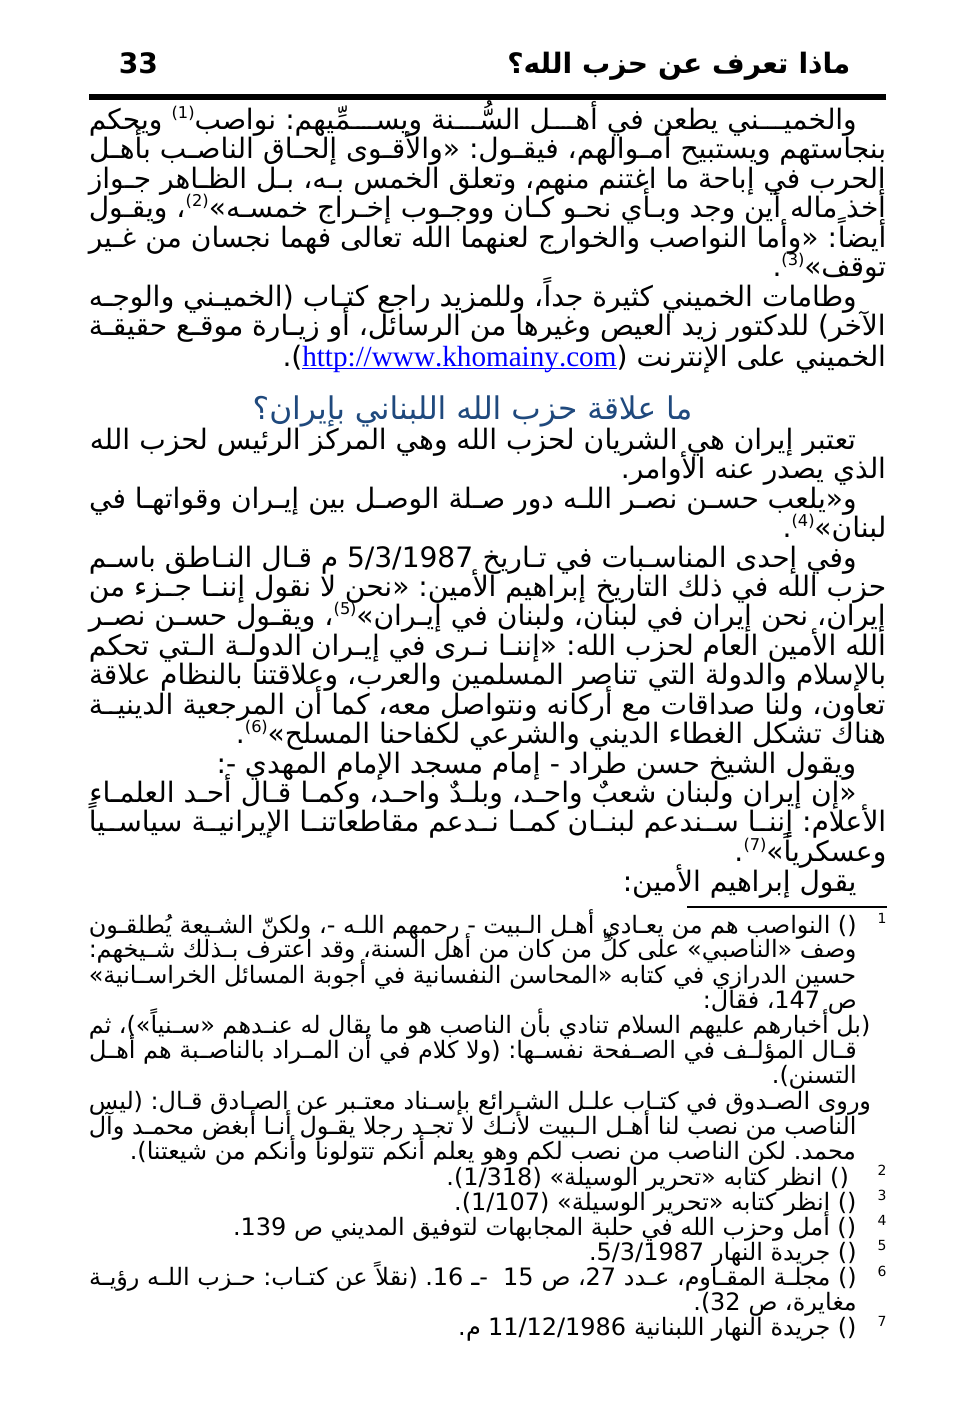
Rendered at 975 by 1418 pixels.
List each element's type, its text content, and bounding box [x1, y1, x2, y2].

text تعتبر إيران هي الشريان لحزب الله وهي المركز الرئيس لحزب الله الذي يصدر عنه الأوامر. [89, 426, 886, 485]
text وطامات الخميني كثيرة جداً، وللمزيد راجع كتاب (الخميني والوجه الآخر) للدكتور زيد العيص وغيرها من الرسائل، أو زيارة موقع حقيقة الخميني على الإنترنت (http://www.khomainy.com). [89, 283, 886, 373]
text والخميني يطعن في أهل السُّنة ويسمِّيهم: نواصب() ويحكم بنجاستهم ويستبيح أموالهم، فيقول: «والأقوى إلحاق الناصب بأهل الحرب في إباحة ما اغتنم منهم، وتعلق الخمس به، بل الظاهر جواز أخذ ماله أين وجد وبأي نحو كان ووجوب إخراج خمسه»()، ويقول أيضاً: «وأما النواصب والخوارج لعنهما الله تعالى فهما نجسان من غير توقف»(). [89, 106, 886, 283]
text وفي إحدى المناسبات في تاريخ 5/3/1987 م قال الناطق باسم حزب الله في ذلك التاريخ إبراهيم الأمين: «نحن لا نقول إننا جزء من إيران، نحن إيران في لبنان، ولبنان في إيران»()، ويقول حسن نصر الله الأمين العام لحزب الله: «إننا نرى في إيران الدولة التي تحكم بالإسلام والدولة التي تناصر المسلمين والعرب، وعلاقتنا بالنظام علاقة تعاون، ولنا صداقات مع أركانه ونتواصل معه، كما أن المرجعية الدينية هناك تشكل الغطاء الديني والشرعي لكفاحنا المسلح»(). [89, 544, 886, 750]
text «إن إيران ولبنان شعبٌ واحد، وبلدٌ واحد، وكما قال أحد العلماء الأعلام: إننا سندعم لبنان كما ندعم مقاطعاتنا الإيرانية سياسياً وعسكرياً»(). [89, 779, 886, 868]
text يقول إبراهيم الأمين: [89, 868, 886, 897]
text ويقول الشيخ حسن طراد - إمام مسجد الإمام المهدي -: [89, 750, 886, 779]
text و«يلعب حسن نصر الله دور صلة الوصل بين إيران وقواتها في لبنان»(). [89, 485, 886, 544]
text ما علاقة حزب الله اللبناني بإيران؟ [89, 393, 857, 426]
